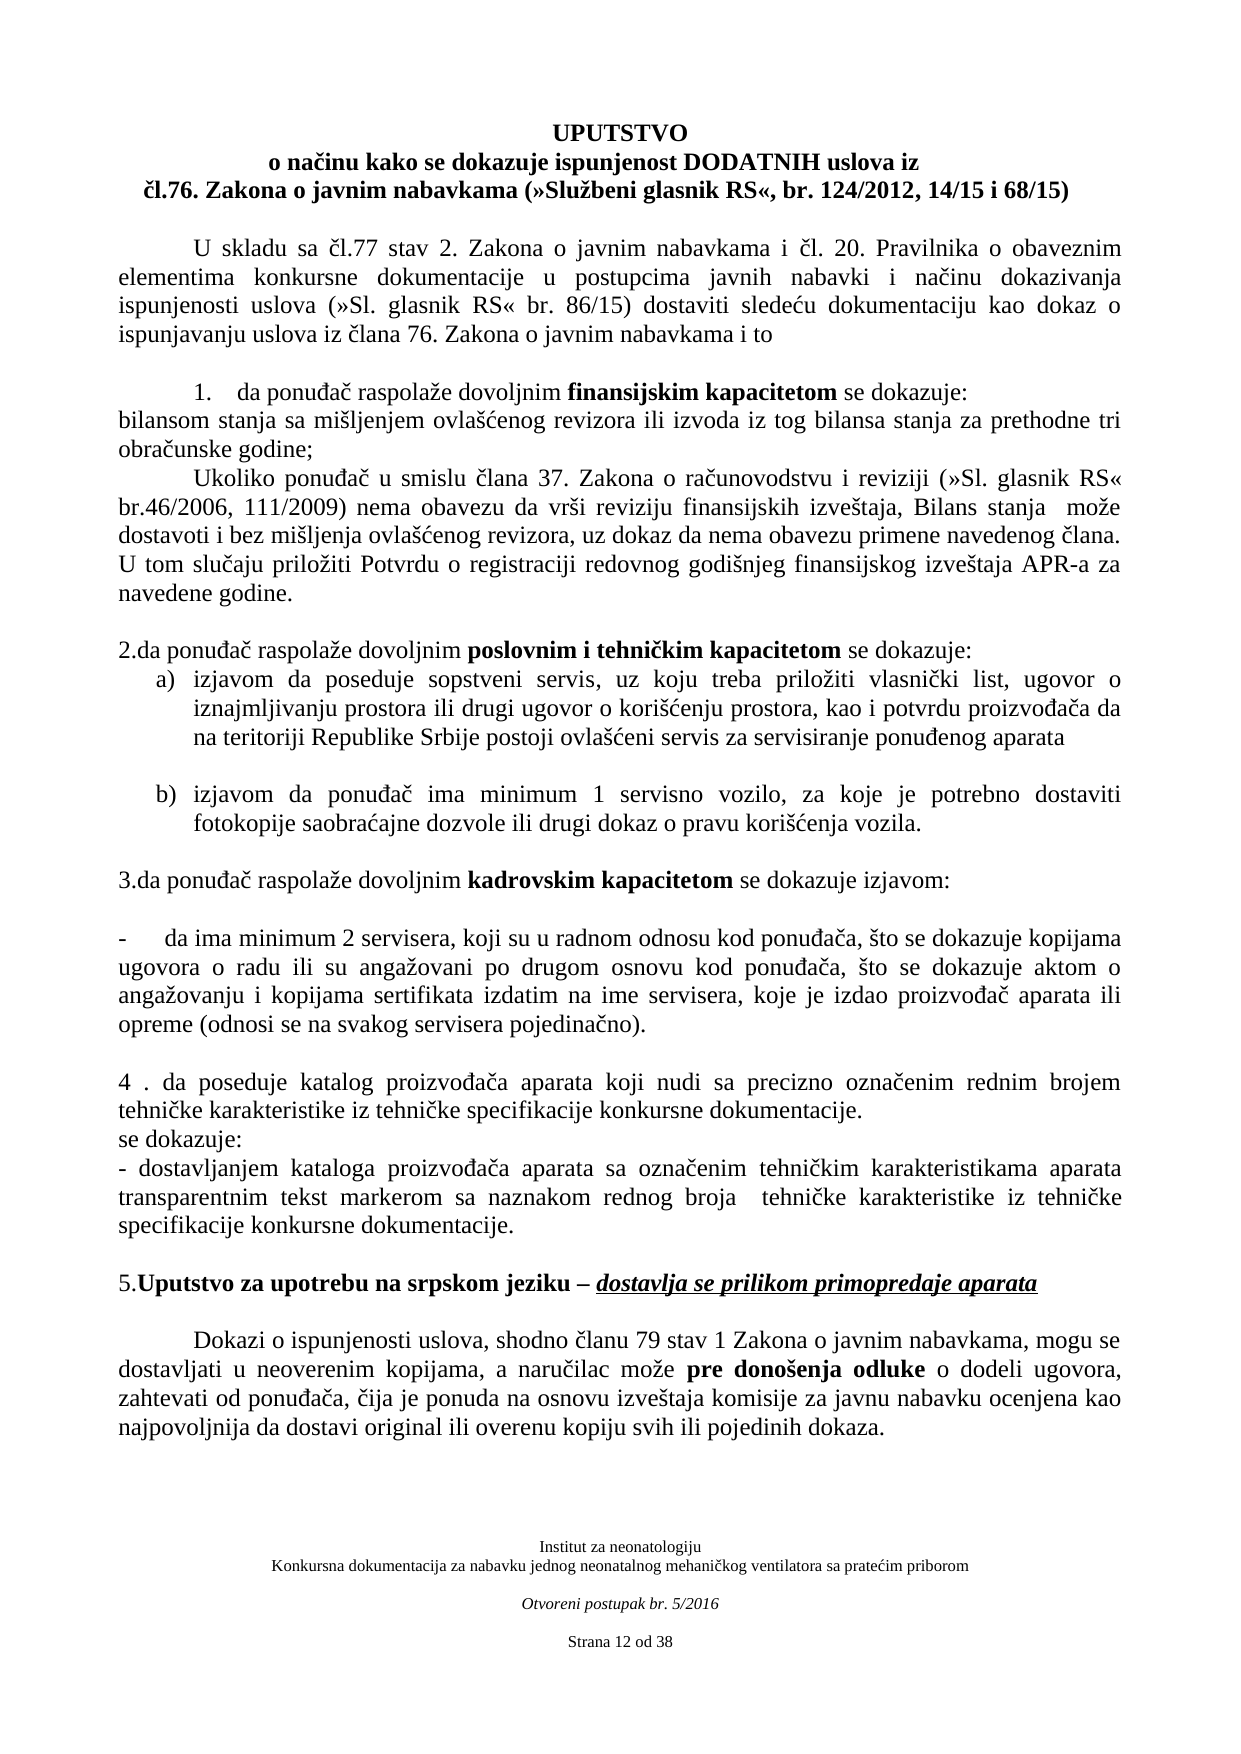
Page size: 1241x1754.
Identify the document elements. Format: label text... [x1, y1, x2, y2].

text čl.76. Zakona o javnim nabavkama (»Službeni glasnik RS«, br. 124/2012, 14/15 i 68/15) [118, 176, 1122, 204]
text 3.da ponuđač raspolaže dovoljnim kadrovskim kapacitetom se dokazuje izjavom: [118, 866, 1122, 894]
text se dokazuje: [118, 1124, 1122, 1153]
text 5.Uputstvo za upotrebu na srpskom jeziku – dostavlja se prilikom primopredaje aparata [118, 1268, 1122, 1297]
text Dokazi o ispunjenosti uslova, shodno članu 79 stav 1 Zakona o javnim nabavkama, mogu se dostavljati u neoverenim kopijama, a naručilac može pre donošenja odluke o dodeli ugovora, zahtevati od ponuđača, čija je ponuda na osnovu izveštaja komisije za javnu nabavku ocenjena kao najpovoljnija da dostavi original ili overenu kopiju svih ili pojedinih dokaza. [118, 1326, 1122, 1441]
text U skladu sa čl.77 stav 2. Zakona o javnim nabavkama i čl. 20. Pravilnika o obaveznim elementima konkursne dokumentacije u postupcima javnih nabavki i načinu dokazivanja ispunjenosti uslova (»Sl. glasnik RS« br. 86/15) dostaviti sledeću dokumentaciju kao dokaz o ispunjavanju uslova iz člana 76. Zakona o javnim nabavkama i to [118, 233, 1122, 348]
text - dostavljanjem kataloga proizvođača aparata sa označenim tehničkim karakteristikama aparata transparentnim tekst markerom sa naznakom rednog broja tehničke karakteristike iz tehničke specifikacije konkursne dokumentacije. [118, 1153, 1122, 1239]
text 2.da ponuđač raspolaže dovoljnim poslovnim i tehničkim kapacitetom se dokazuje: [118, 636, 1122, 664]
text 4 . da poseduje katalog proizvođača aparata koji nudi sa precizno označenim rednim brojem tehničke karakteristike iz tehničke specifikacije konkursne dokumentacije. [118, 1067, 1122, 1124]
text bilansom stanja sa mišljenjem ovlašćenog revizora ili izvoda iz tog bilansa stanja za prethodne tri obračunske godine; [118, 406, 1122, 463]
list izjavom da ponuđač ima minimum 1 servisno vozilo, za koje je potrebno dostaviti fotokopije saobraćajne dozvole ili drugi dokaz o pravu korišćenja vozila. [156, 779, 1122, 837]
list izjavom da poseduje sopstveni servis, uz koju treba priložiti vlasnički list, ugovor o iznajmljivanju prostora ili drugi ugovor o korišćenju prostora, kao i potvrdu proizvođača da na teritoriji Republike Srbije postoji ovlašćeni servis za servisiranje ponuđenog aparata [156, 664, 1122, 751]
text - da ima minimum 2 servisera, koji su u radnom odnosu kod ponuđača, što se dokazuje kopijama ugovora o radu ili su angažovani po drugom osnovu kod ponuđača, što se dokazuje aktom o angažovanju i kopijama sertifikata izdatim na ime servisera, koje je izdao proizvođač aparata ili opreme (odnosi se na svakog servisera pojedinačno). [118, 923, 1122, 1038]
text Ukoliko ponuđač u smislu člana 37. Zakona o računovodstvu i reviziji (»Sl. glasnik RS« br.46/2006, 111/2009) nema obavezu da vrši reviziju finansijskih izveštaja, Bilans stanja može dostavoti i bez mišljenja ovlašćenog revizora, uz dokaz da nema obavezu primene navedenog člana. U tom slučaju priložiti Potvrdu o registraciji redovnog godišnjeg finansijskog izveštaja APR-a za navedene godine. [118, 463, 1122, 607]
list da ponuđač raspolaže dovoljnim finansijskim kapacitetom se dokazuje: [193, 377, 1122, 406]
text UPUTSTVO [118, 118, 1122, 147]
text o načinu kako se dokazuje ispunjenost DODATNIH uslova iz [268, 147, 1122, 176]
